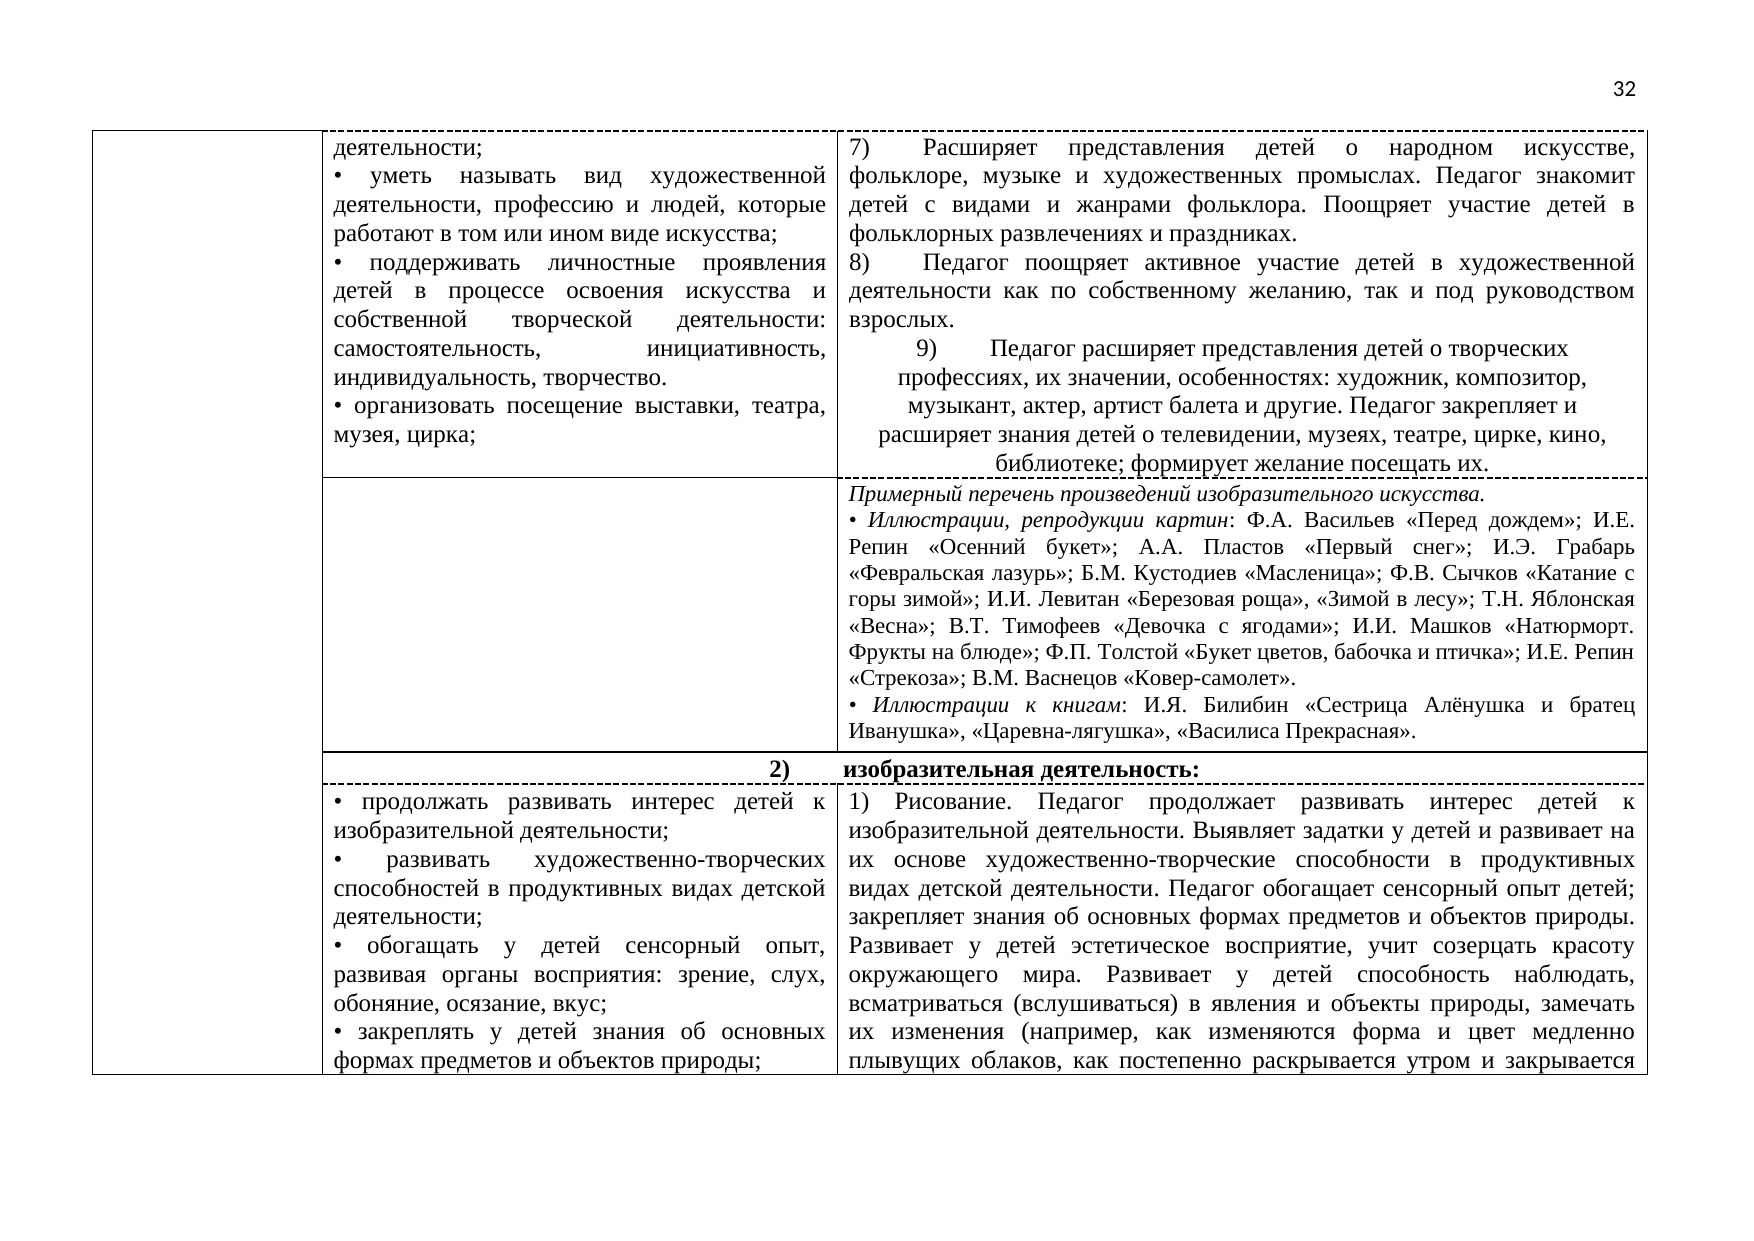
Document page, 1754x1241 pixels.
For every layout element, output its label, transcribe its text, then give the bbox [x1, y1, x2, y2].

table_cell 2) изобразительная деятельность: [323, 753, 1647, 783]
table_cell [323, 130, 837, 477]
table_cell Примерный перечень произведений изобразительного искусства. • Иллюстрации, репродукции картин: Ф.А. Васильев «Перед дождем»; И.Е. Репин «Осенний букет»; А.А. Пластов «Первый снег»; И.Э. Грабарь «Февральская лазурь»; Б.М. Кустодиев «Масленица»; Ф.В. Сычков «Катание с горы зимой»; И.И. Левитан «Березовая роща», «Зимой в лесу»; Т.Н. Яблонская «Весна»; В.Т. Тимофеев «Девочка с ягодами»; И.И. Машков «Натюрморт. Фрукты на блюде»; Ф.П. Толстой «Букет цветов, бабочка и птичка»; И.Е. Репин «Стрекоза»; В.М. Васнецов «Ковер-самолет». • Иллюстрации к книгам: И.Я. Билибин «Сестрица Алёнушка и братец Иванушка», «Царевна-лягушка», «Василиса Прекрасная». [838, 477, 1647, 751]
table_cell [323, 478, 837, 751]
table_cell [838, 130, 1647, 477]
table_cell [323, 783, 837, 1074]
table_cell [838, 783, 1647, 1074]
